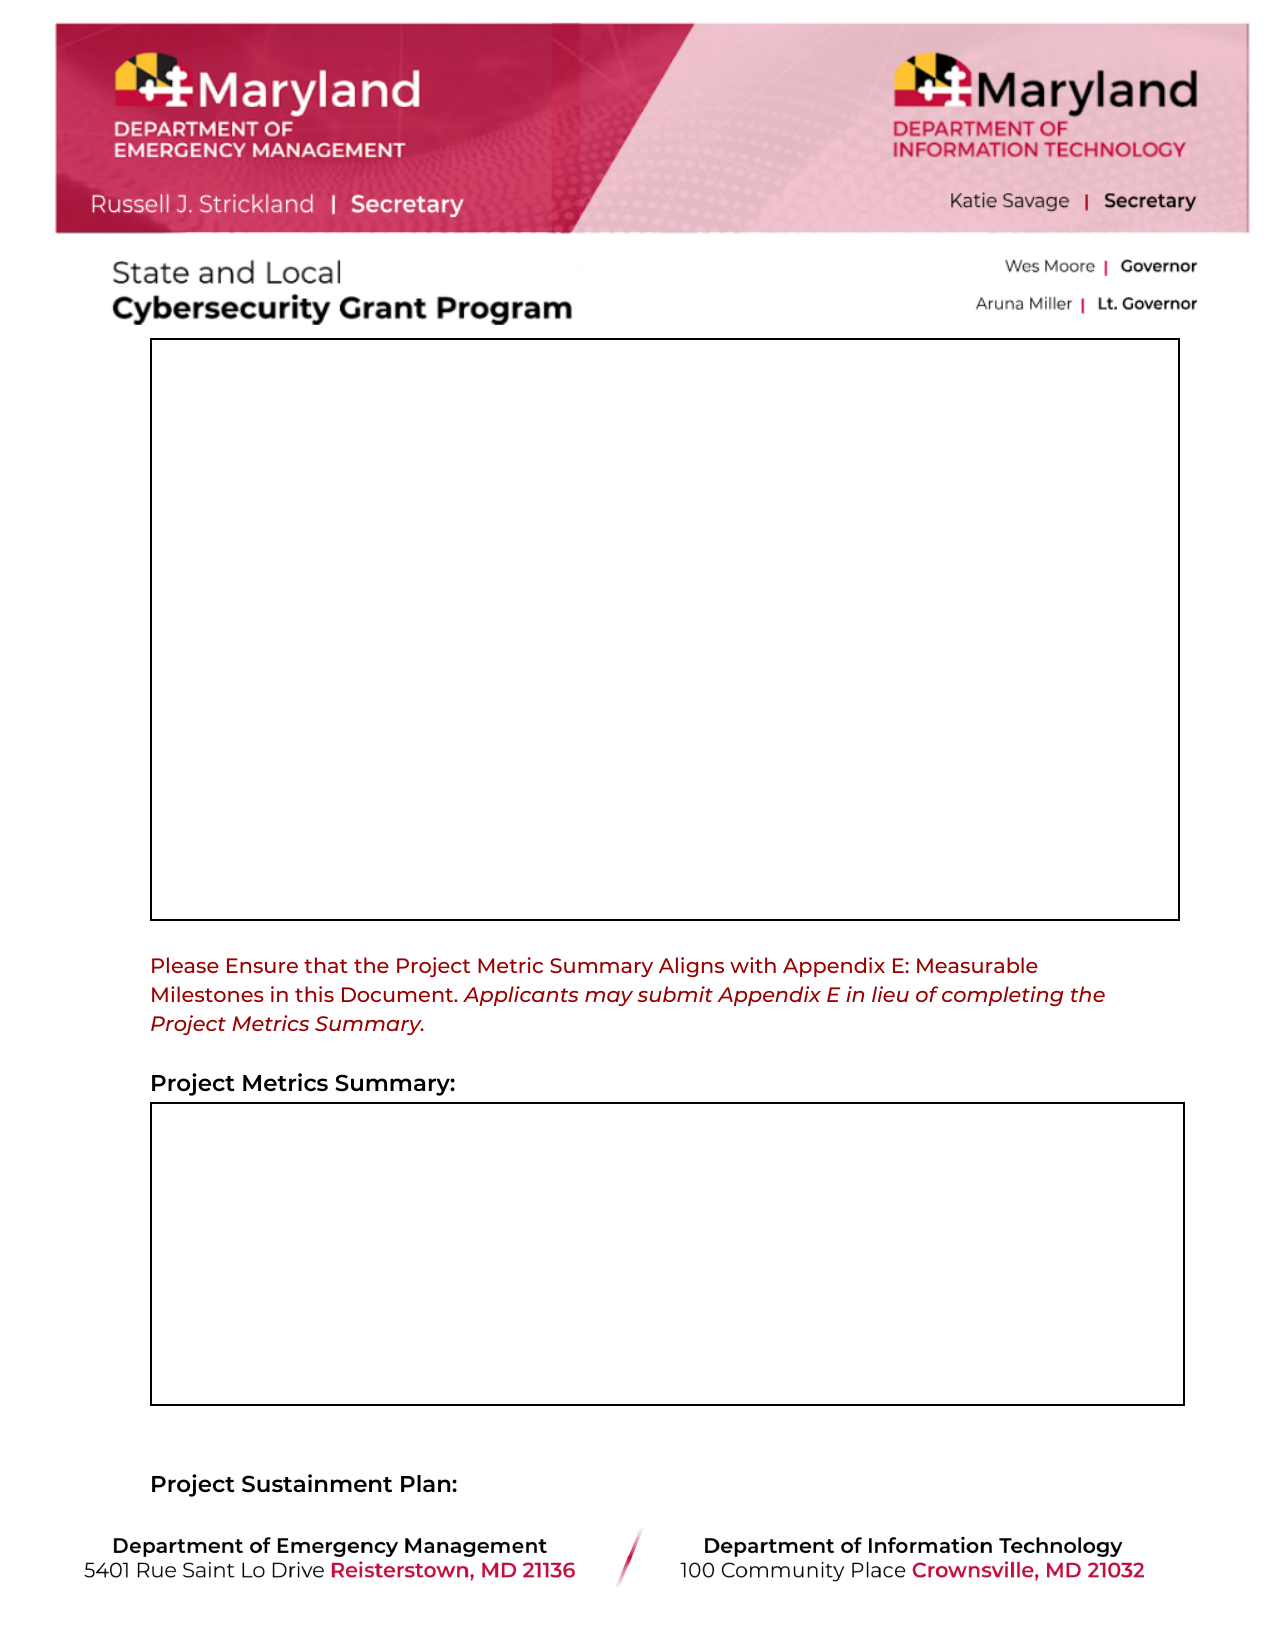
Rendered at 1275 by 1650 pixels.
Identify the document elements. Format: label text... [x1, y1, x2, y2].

table_header [152, 340, 1178, 919]
picture [0, 18, 1275, 335]
text Project Sustainment Plan: [150, 1470, 1125, 1498]
text Please Ensure that the Project Metric Summary Aligns with Appendix E: Measurable Milestones in this Document. Applicants may submit Appendix E in lieu of completing the Project Metrics Summary. [150, 953, 1125, 1037]
table_header [152, 1104, 1183, 1404]
picture [84, 1526, 1144, 1589]
text Project Metrics Summary: [150, 1069, 1125, 1097]
